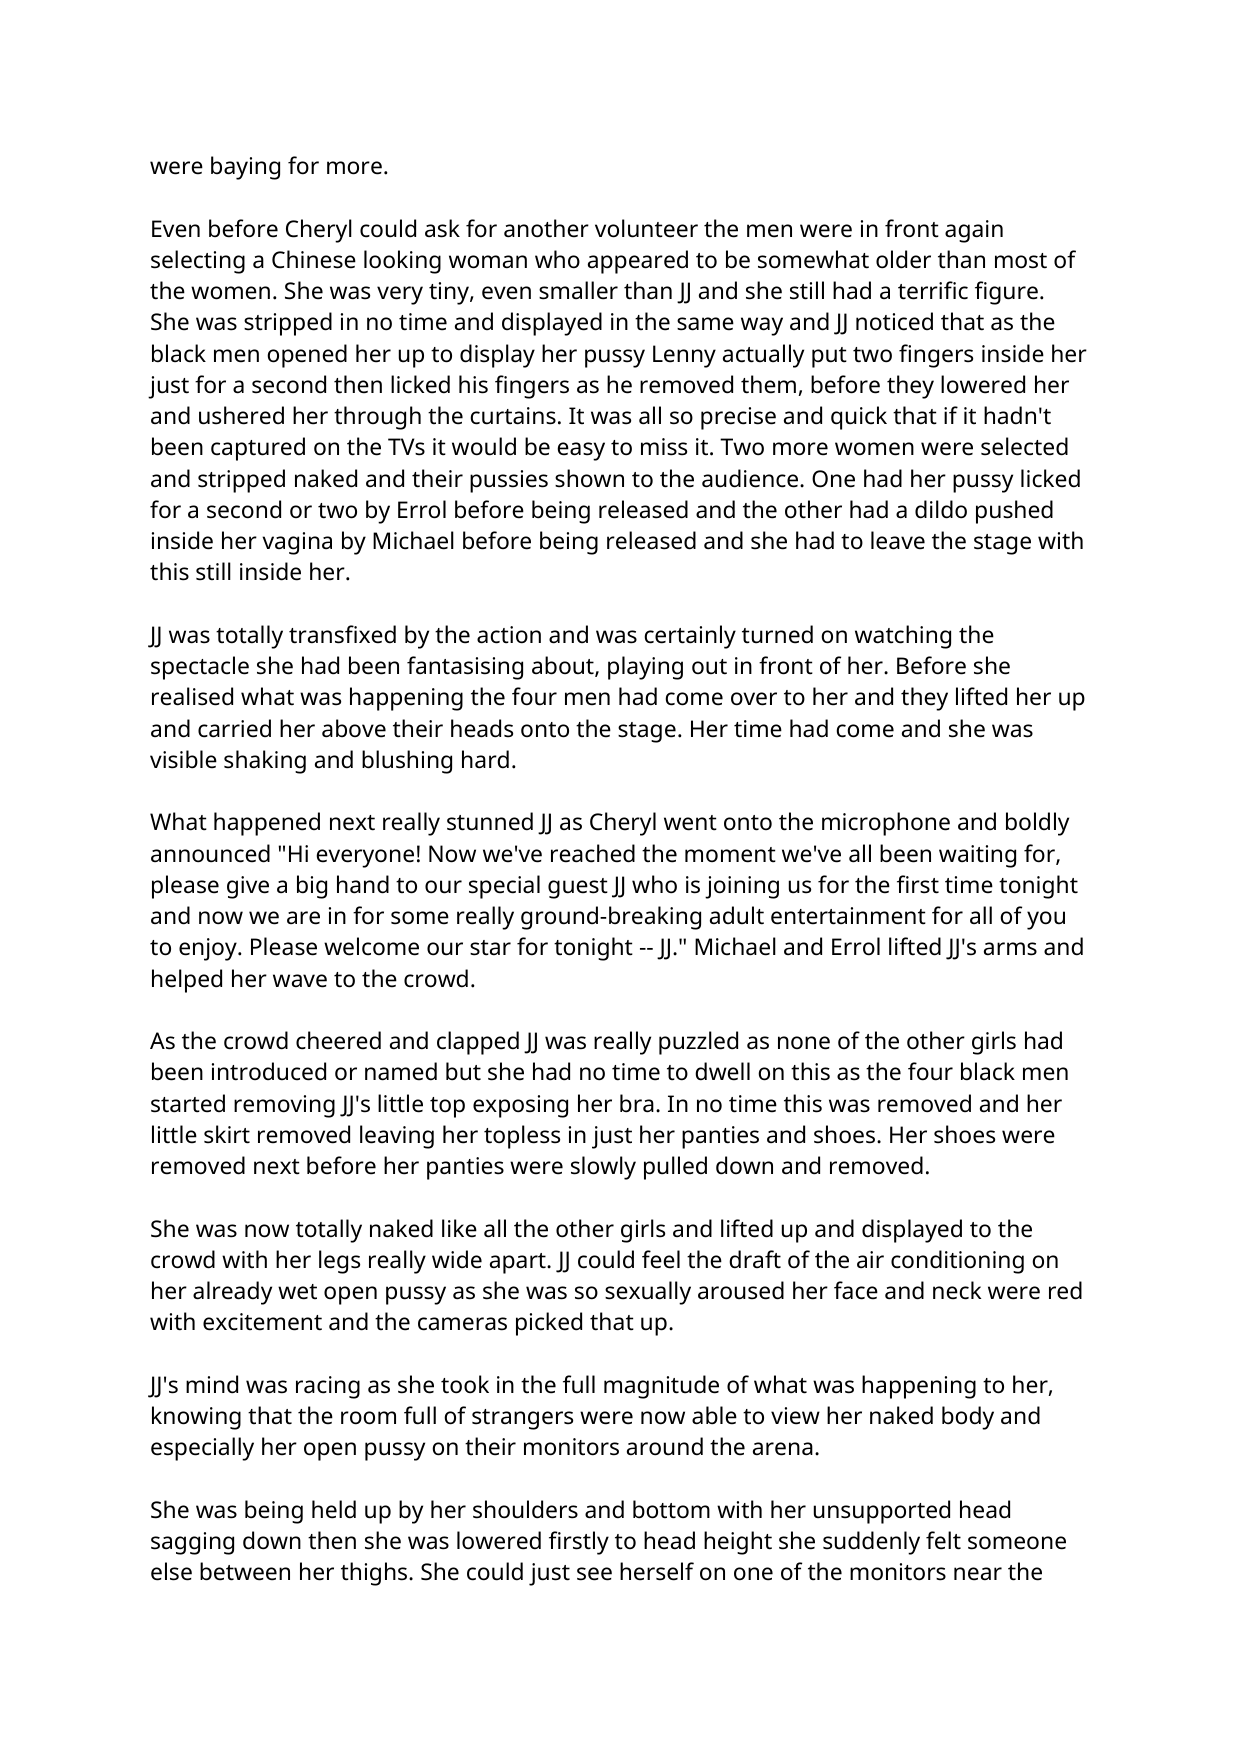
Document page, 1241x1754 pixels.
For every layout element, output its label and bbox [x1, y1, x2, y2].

text [150, 150, 1090, 1587]
